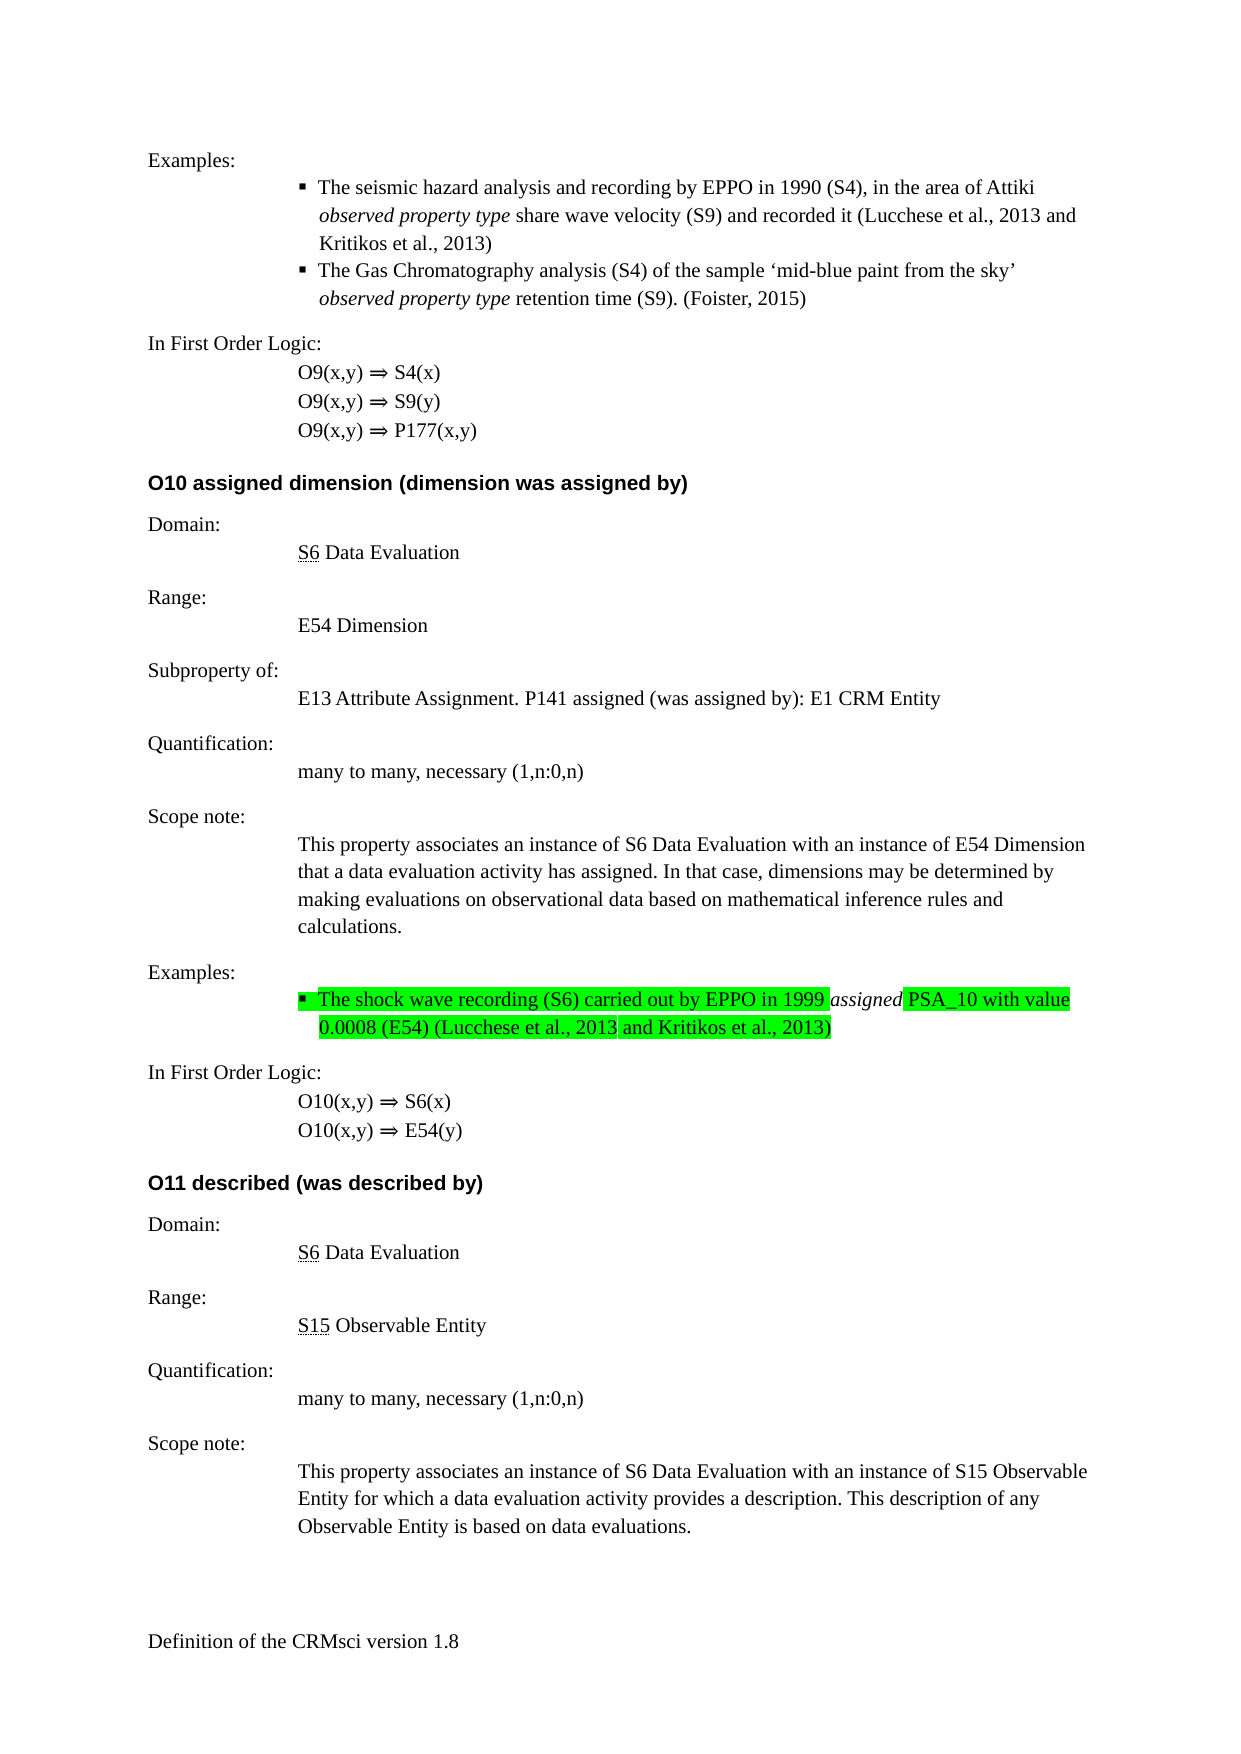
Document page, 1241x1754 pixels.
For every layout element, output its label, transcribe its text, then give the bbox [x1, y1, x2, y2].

text S6 Data Evaluation [298, 540, 1092, 564]
text O9(x,y) ⇒ P177(x,y) [298, 417, 1092, 442]
text S6 Data Evaluation [298, 1240, 1092, 1264]
text O9(x,y) ⇒ S9(y) [298, 388, 1092, 413]
text Scope note: [148, 804, 1092, 828]
text Examples: [148, 959, 1092, 984]
text many to many, necessary (1,n:0,n) [298, 758, 1092, 783]
text Domain: [148, 1212, 1092, 1236]
text O11 described (was described by) [148, 1171, 1092, 1194]
list The seismic hazard analysis and recording by EPPO in 1990 (S4), in the area of Attiki observed property type share wave velocity (S9) and recorded it (Lucchese et al., 2013 and Kritikos et al., 2013) [298, 175, 1092, 254]
text O10(x,y) ⇒ S6(x) [298, 1088, 1092, 1113]
text Range: [148, 585, 1092, 609]
list The shock wave recording (S6) carried out by EPPO in 1999 assigned PSA_10 with value 0.0008 (E54) (Lucchese et al., 2013 and Kritikos et al., 2013) [298, 987, 1092, 1039]
text Quantification: [148, 1358, 1092, 1382]
text O9(x,y) ⇒ S4(x) [298, 359, 1092, 384]
text E13 Attribute Assignment. P141 assigned (was assigned by): E1 CRM Entity [298, 686, 1092, 710]
text S15 Observable Entity [298, 1313, 1092, 1337]
text Range: [148, 1285, 1092, 1309]
list The Gas Chromatography analysis (S4) of the sample ‘mid-blue paint from the sky’ observed property type retention time (S9). (Foister, 2015) [298, 258, 1092, 310]
text E54 Dimension [298, 613, 1092, 637]
text Examples: [148, 148, 1092, 172]
text O10(x,y) ⇒ E54(y) [298, 1117, 1092, 1142]
text Domain: [148, 512, 1092, 536]
text In First Order Logic: [148, 331, 1092, 355]
text In First Order Logic: [148, 1060, 1092, 1084]
text many to many, necessary (1,n:0,n) [298, 1386, 1092, 1410]
text Subproperty of: [148, 658, 1092, 682]
text Scope note: [148, 1431, 1092, 1455]
text O10 assigned dimension (dimension was assigned by) [148, 471, 1092, 494]
text This property associates an instance of S6 Data Evaluation with an instance of S15 Observable Entity for which a data evaluation activity provides a description. This description of any Observable Entity is based on data evaluations. [298, 1459, 1092, 1538]
text Quantification: [148, 731, 1092, 755]
text This property associates an instance of S6 Data Evaluation with an instance of E54 Dimension that a data evaluation activity has assigned. In that case, dimensions may be determined by making evaluations on observational data based on mathematical inference rules and calculations. [298, 831, 1092, 938]
